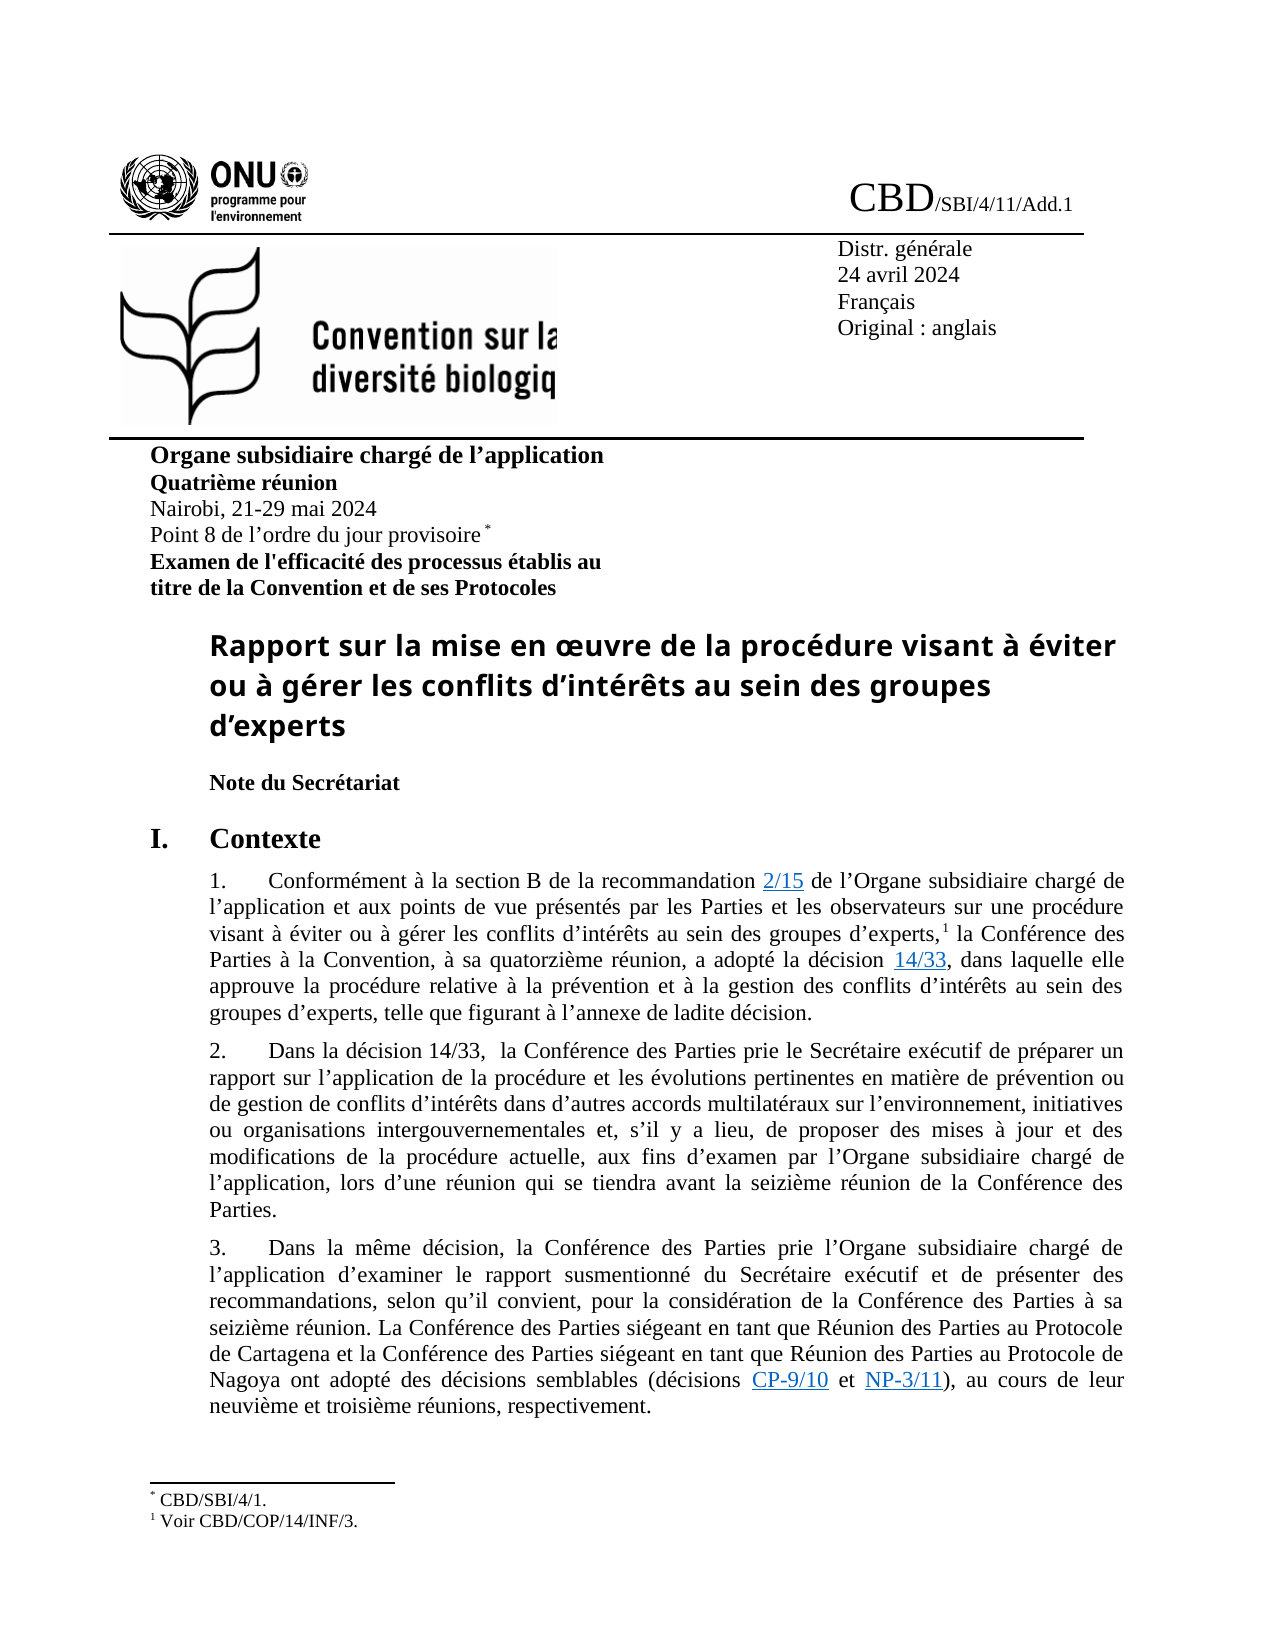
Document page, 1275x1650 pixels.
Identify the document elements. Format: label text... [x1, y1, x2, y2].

subtitle Contexte [150, 821, 1125, 854]
text Point 8 de l’ordre du jour provisoire * [150, 521, 800, 548]
text Conformément à la section B de la recommandation 2/15 de l’Organe subsidiaire chargé de l’application et aux points de vue présentés par les Parties et les observateurs sur une procédure visant à éviter ou à gérer les conflits d’intérêts au sein des groupes d’experts, la Conférence des Parties à la Convention, à sa quatorzième réunion, a adopté la décision 14/33, dans laquelle elle approuve la procédure relative à la prévention et à la gestion des conflits d’intérêts au sein des groupes d’experts, telle que figurant à l’annexe de ladite décision. [209, 867, 1125, 1025]
text Dans la même décision, la Conférence des Parties prie l’Organe subsidiaire chargé de l’application d’examiner le rapport susmentionné du Secrétaire exécutif et de présenter des recommandations, selon qu’il convient, pour la considération de la Conférence des Parties à sa seizième réunion. La Conférence des Parties siégeant en tant que Réunion des Parties au Protocole de Cartagena et la Conférence des Parties siégeant en tant que Réunion des Parties au Protocole de Nagoya ont adopté des décisions semblables (décisions CP-9/10 et NP-3/11), au cours de leur neuvième et troisième réunions, respectivement. [209, 1234, 1125, 1419]
text Organe subsidiaire chargé de l’application [150, 440, 800, 469]
text Examen de l'efficacité des processus établis au titre de la Convention et de ses Protocoles [150, 548, 608, 600]
table_header [109, 145, 200, 233]
picture [120, 247, 557, 425]
table_cell Distr. générale 24 avril 2024 Français Original : anglais [557, 235, 1084, 437]
text Dans la décision 14/33, la Conférence des Parties prie le Secrétaire exécutif de préparer un rapport sur l’application de la procédure et les évolutions pertinentes en matière de prévention ou de gestion de conflits d’intérêts dans d’autres accords multilatéraux sur l’environnement, initiatives ou organisations intergouvernementales et, s’il y a lieu, de proposer des mises à jour et des modifications de la procédure actuelle, aux fins d’examen par l’Organe subsidiaire chargé de l’application, lors d’une réunion qui se tiendra avant la seizième réunion de la Conférence des Parties. [209, 1037, 1125, 1222]
table_cell [109, 235, 557, 437]
text Quatrième réunion [150, 469, 800, 495]
text Nairobi, 21-29 mai 2024 [150, 495, 800, 521]
table_header CBD/SBI/4/11/Add.1 [557, 145, 1084, 233]
picture [211, 161, 308, 221]
title Rapport sur la mise en œuvre de la procédure visant à éviter ou à gérer les conflits d’intérêts au sein des groupes d’experts [209, 625, 1125, 744]
table_header [200, 145, 557, 233]
subtitle Note du Secrétariat [209, 769, 1125, 796]
